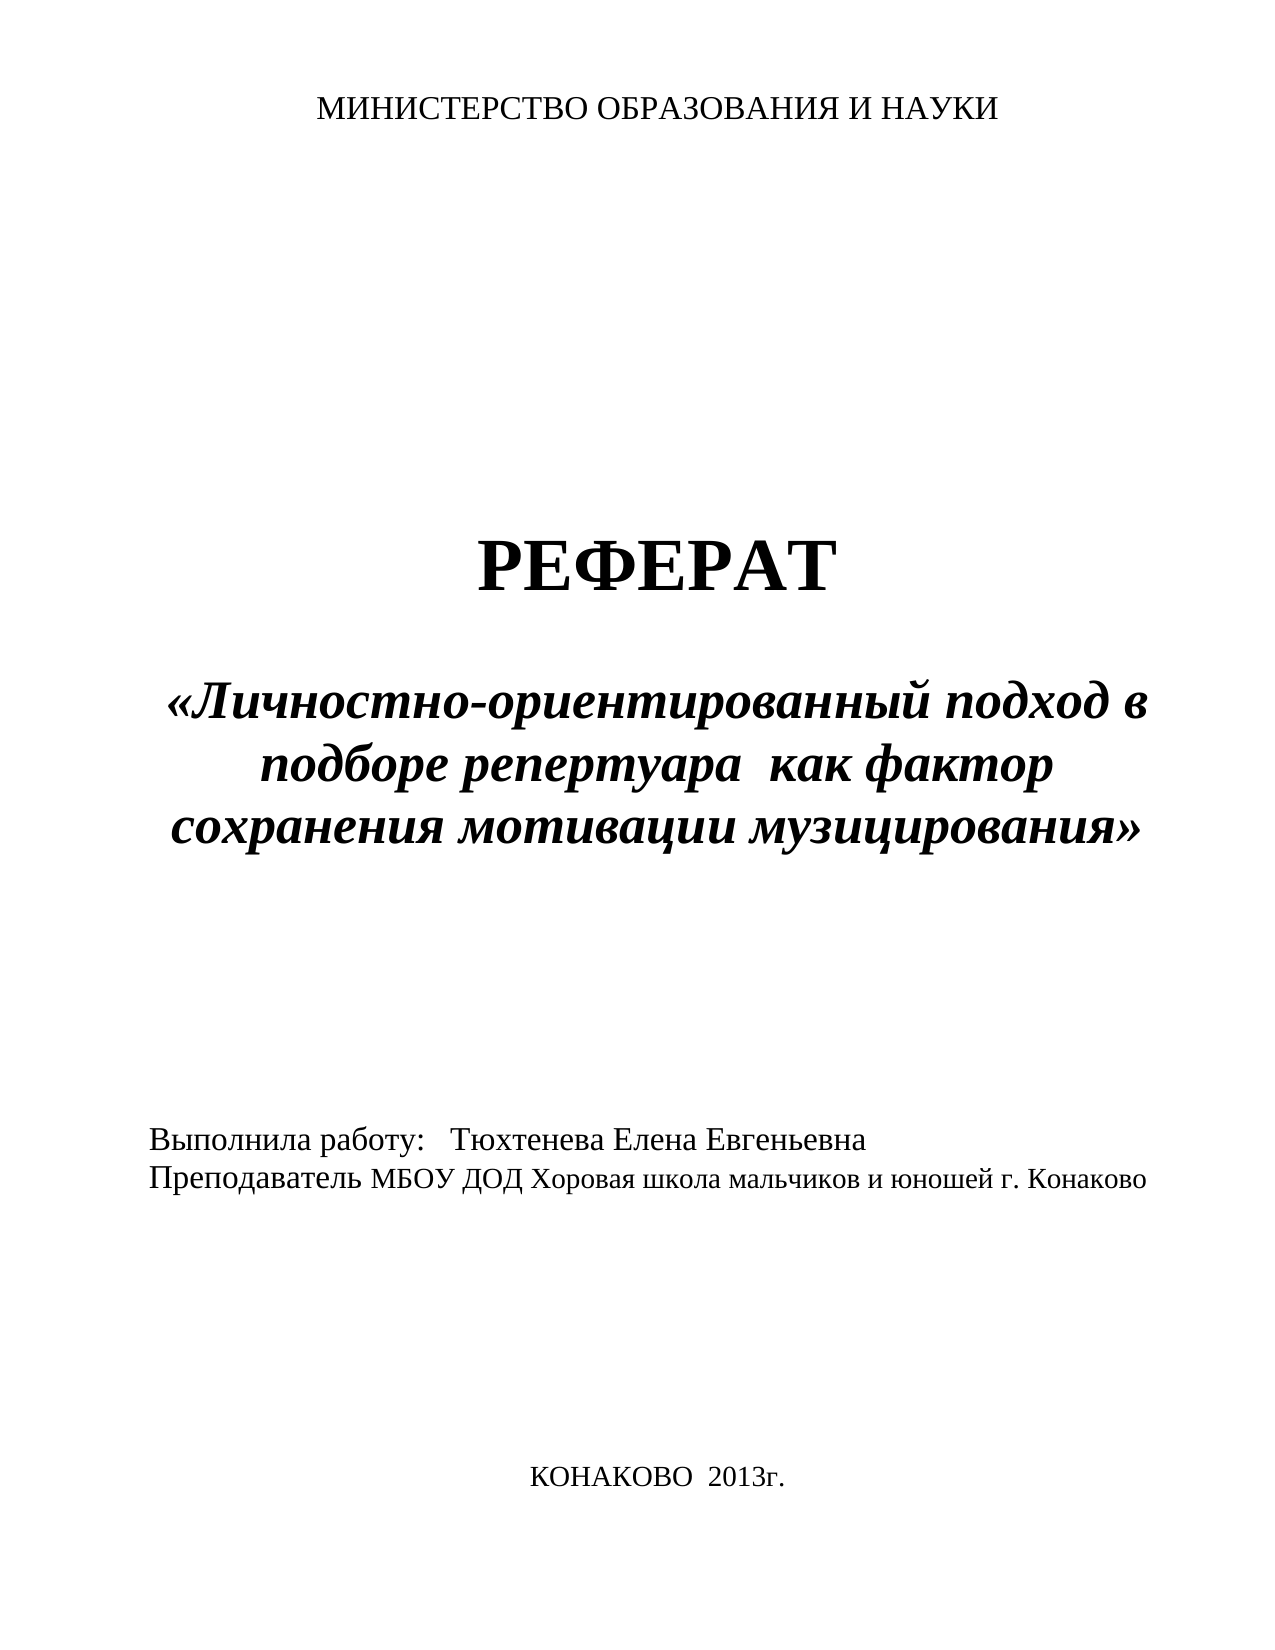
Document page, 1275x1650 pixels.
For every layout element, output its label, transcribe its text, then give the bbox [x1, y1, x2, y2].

text РЕФЕРАТ [148, 520, 1167, 606]
text Преподаватель МБОУ ДОД Хоровая школа мальчиков и юношей г. Конаково [148, 1157, 1167, 1196]
text МИНИСТЕРСТВО ОБРАЗОВАНИЯ И НАУКИ [148, 89, 1167, 127]
text КОНАКОВО 2013г. [148, 1459, 1167, 1493]
text Выполнила работу: Тюхтенева Елена Евгеньевна [148, 1119, 1167, 1157]
text «Личностно-ориентированный подход в подборе репертуара как фактор сохранения мотивации музицирования» [148, 668, 1167, 855]
